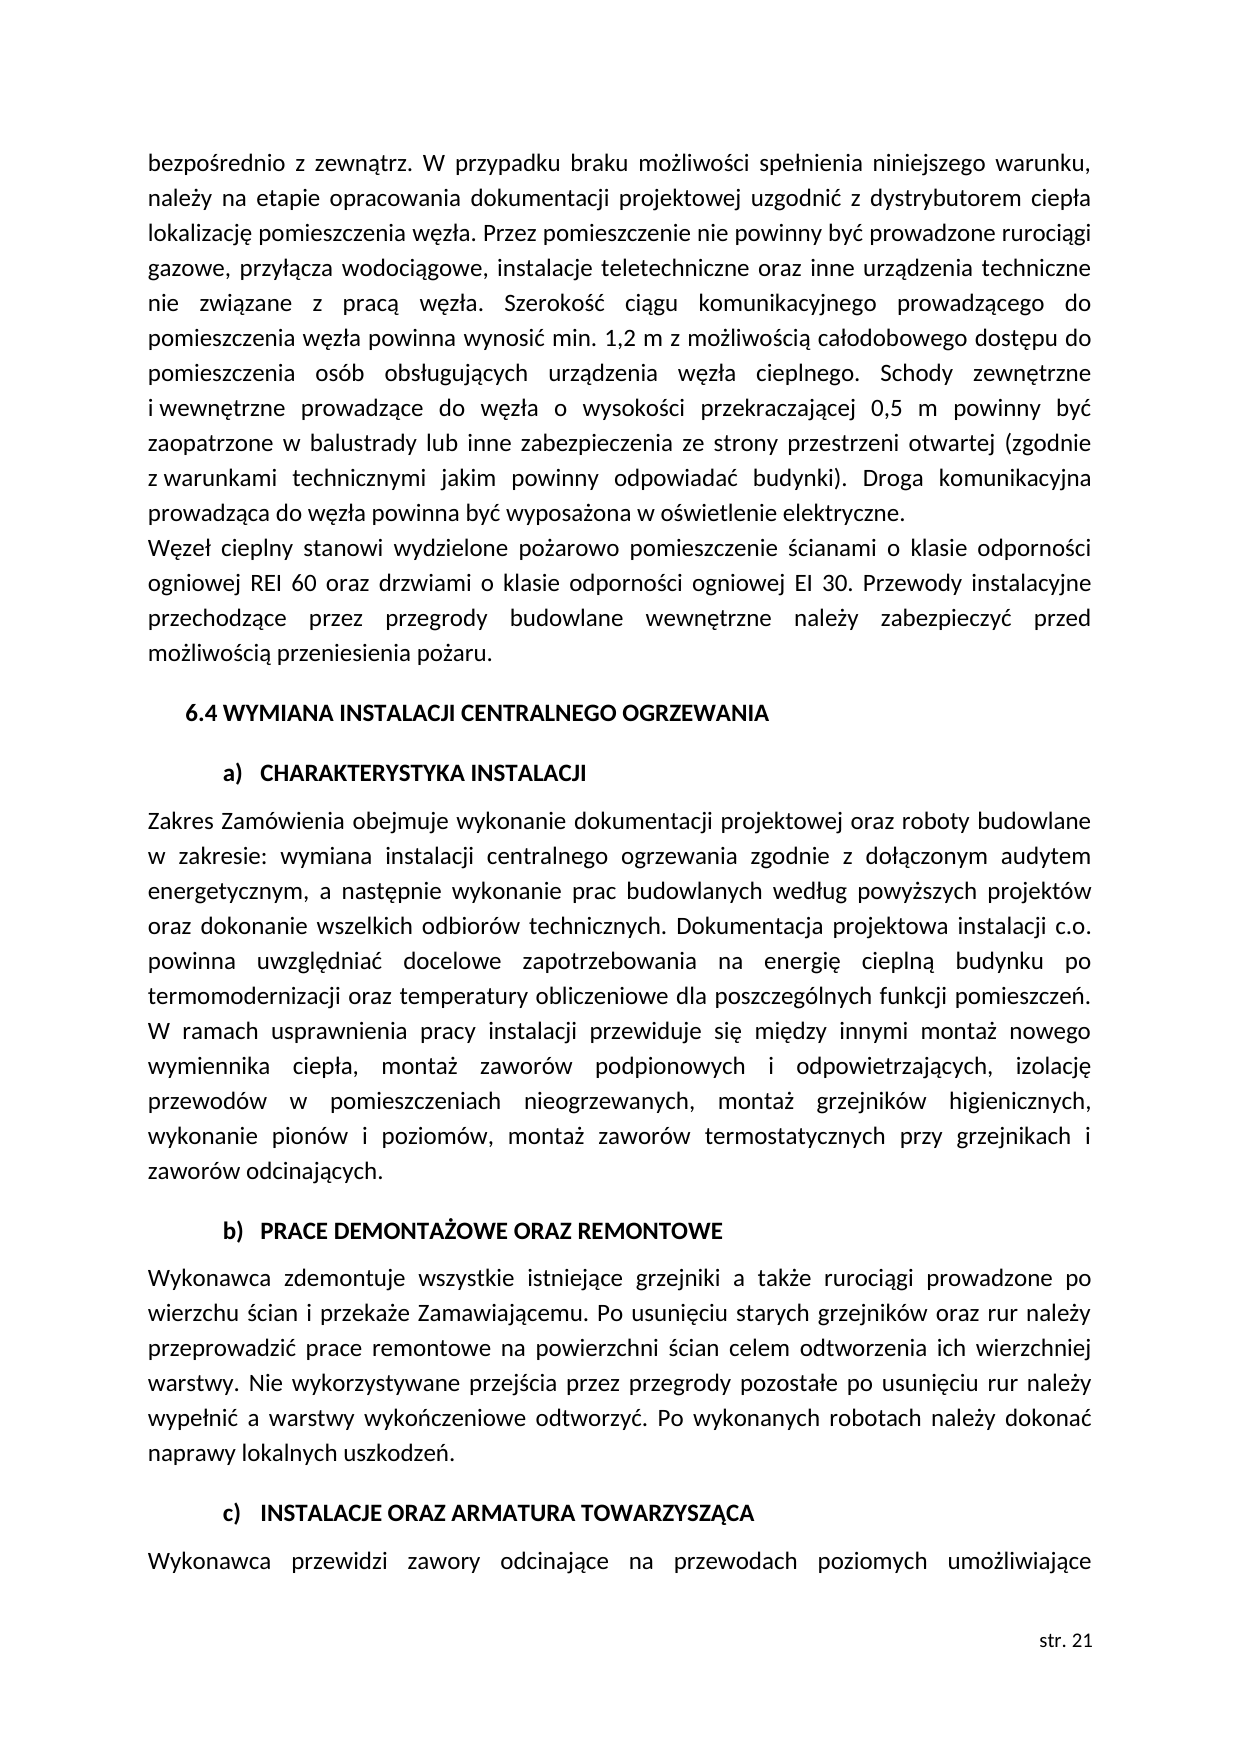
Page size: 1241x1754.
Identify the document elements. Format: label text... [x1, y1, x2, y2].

subtitle WYMIANA INSTALACJI CENTRALNEGO OGRZEWANIA [185, 698, 1093, 728]
text Zakres Zamówienia obejmuje wykonanie dokumentacji projektowej oraz roboty budowlane w zakresie: wymiana instalacji centralnego ogrzewania zgodnie z dołączonym audytem energetycznym, a następnie wykonanie prac budowlanych według powyższych projektów oraz dokonanie wszelkich odbiorów technicznych. Dokumentacja projektowa instalacji c.o. powinna uwzględniać docelowe zapotrzebowania na energię cieplną budynku po termomodernizacji oraz temperatury obliczeniowe dla poszczególnych funkcji pomieszczeń. W ramach usprawnienia pracy instalacji przewiduje się między innymi montaż nowego wymiennika ciepła, montaż zaworów podpionowych i odpowietrzających, izolację przewodów w pomieszczeniach nieogrzewanych, montaż grzejników higienicznych, wykonanie pionów i poziomów, montaż zaworów termostatycznych przy grzejnikach i zaworów odcinających. [148, 805, 1093, 1186]
text Wykonawca zdemontuje wszystkie istniejące grzejniki a także rurociągi prowadzone po wierzchu ścian i przekaże Zamawiającemu. Po usunięciu starych grzejników oraz rur należy przeprowadzić prace remontowe na powierzchni ścian celem odtworzenia ich wierzchniej warstwy. Nie wykorzystywane przejścia przez przegrody pozostałe po usunięciu rur należy wypełnić a warstwy wykończeniowe odtworzyć. Po wykonanych robotach należy dokonać naprawy lokalnych uszkodzeń. [148, 1263, 1093, 1468]
subtitle INSTALACJE ORAZ ARMATURA TOWARZYSZĄCA [223, 1498, 1093, 1528]
subtitle CHARAKTERYSTYKA INSTALACJI [223, 758, 1093, 788]
subtitle PRACE DEMONTAŻOWE ORAZ REMONTOWE [223, 1215, 1093, 1246]
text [148, 1545, 1093, 1576]
text Węzeł cieplny stanowi wydzielone pożarowo pomieszczenie ścianami o klasie odporności ogniowej REI 60 oraz drzwiami o klasie odporności ogniowej EI 30. Przewody instalacyjne przechodzące przez przegrody budowlane wewnętrzne należy zabezpieczyć przed możliwością przeniesienia pożaru. [148, 533, 1093, 668]
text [148, 148, 1093, 528]
